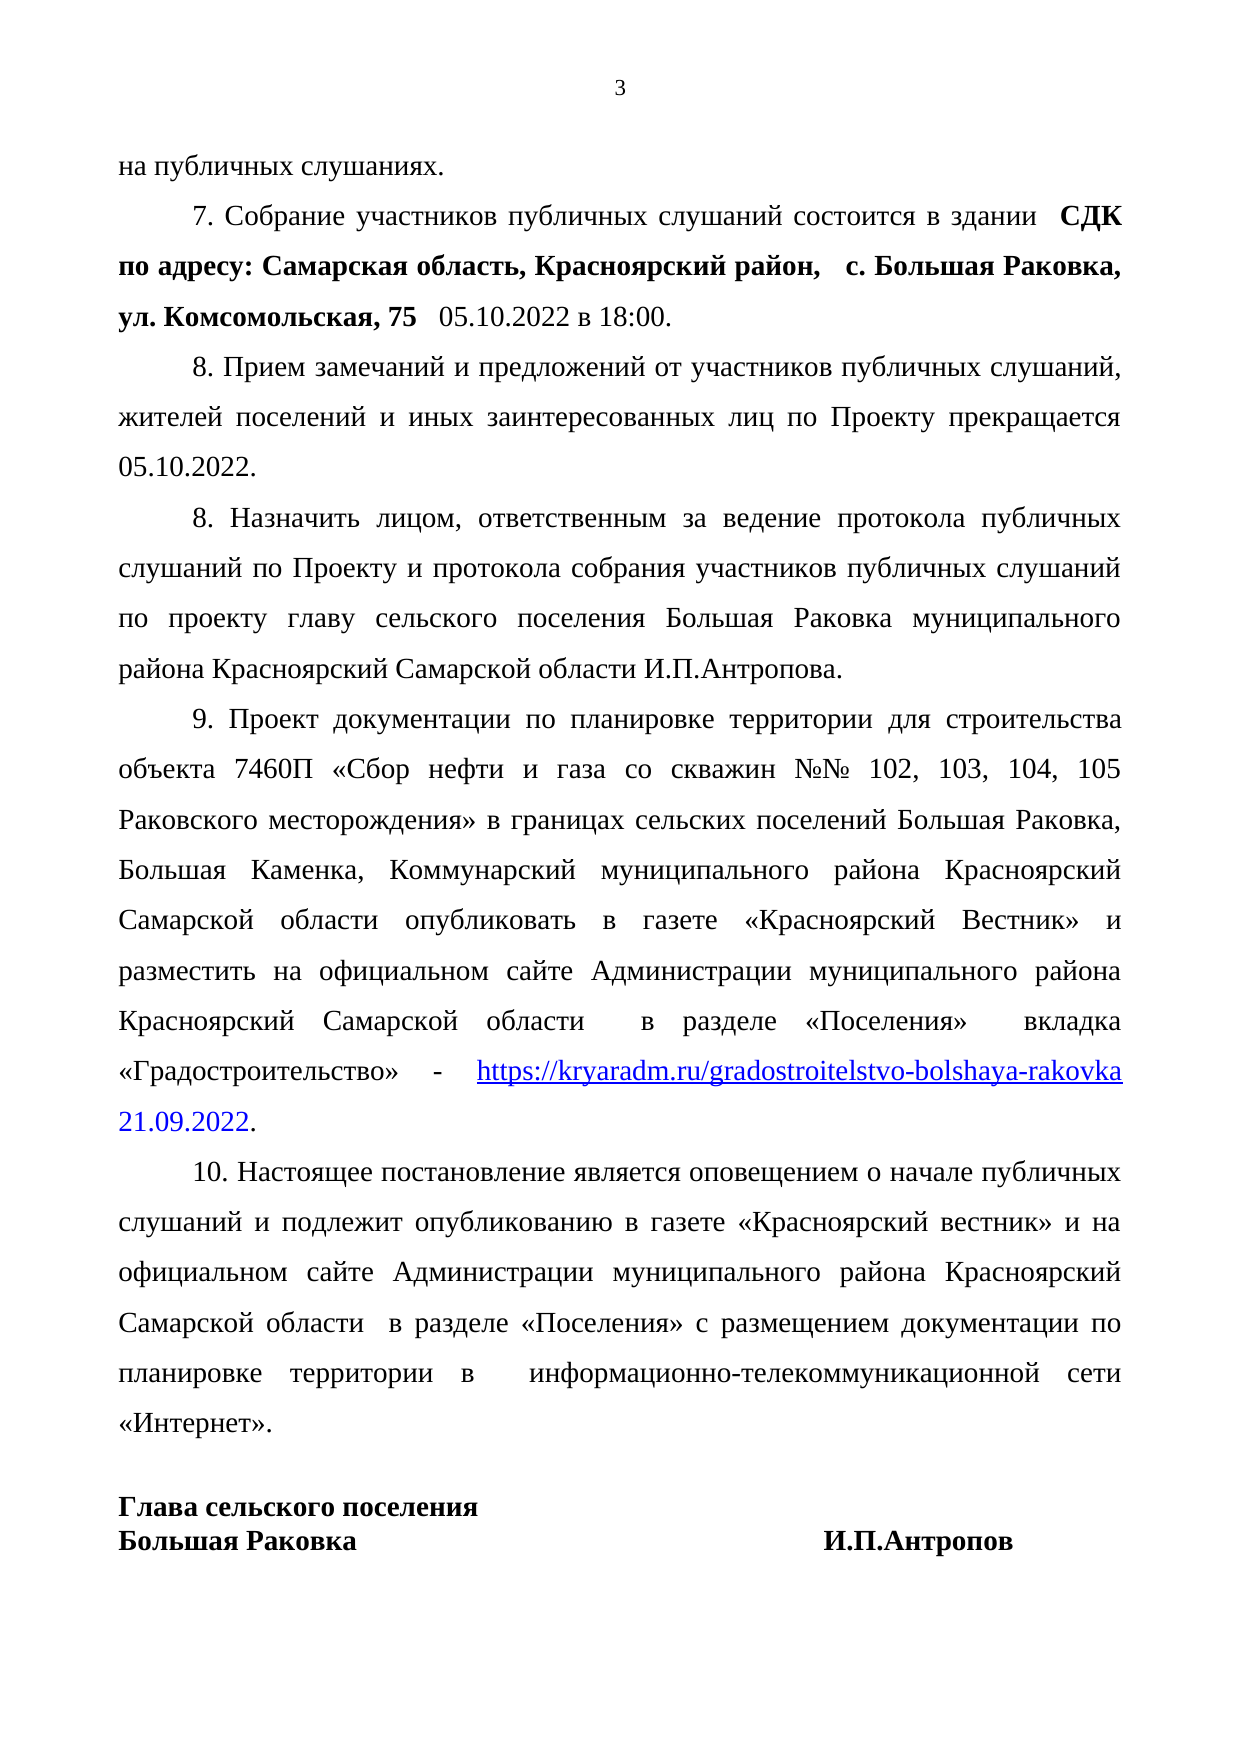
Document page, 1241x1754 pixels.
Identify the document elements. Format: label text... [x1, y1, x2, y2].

text 7. Собрание участников публичных слушаний состоится в здании СДК по адресу: Самарская область, Красноярский район, с. Большая Раковка, ул. Комсомольская, 75 05.10.2022 в 18:00. [118, 198, 1122, 332]
text 8. Назначить лицом, ответственным за ведение протокола публичных слушаний по Проекту и протокола собрания участников публичных слушаний по проекту главу сельского поселения Большая Раковка муниципального района Красноярский Самарской области И.П.Антропова. [118, 500, 1122, 684]
text 9. Проект документации по планировке территории для строительства объекта 7460П «Сбор нефти и газа со скважин №№ 102, 103, 104, 105 Раковского месторождения» в границах сельских поселений Большая Раковка, Большая Каменка, Коммунарский муниципального района Красноярский Самарской области опубликовать в газете «Красноярский Вестник» и разместить на официальном сайте Администрации муниципального района Красноярский Самарской области в разделе «Поселения» вкладка «Градостроительство» - https://kryaradm.ru/gradostroitelstvo-bolshaya-rakovka 21.09.2022. [118, 701, 1122, 1137]
text Большая Раковка И.П.Антропов [118, 1523, 1122, 1556]
text 10. Настоящее постановление является оповещением о начале публичных слушаний и подлежит опубликованию в газете «Красноярский вестник» и на официальном сайте Администрации муниципального района Красноярский Самарской области в разделе «Поселения» с размещением документации по планировке территории в информационно-телекоммуникационной сети «Интернет». [118, 1154, 1122, 1439]
text Глава сельского поселения [118, 1489, 1122, 1523]
text 8. Прием замечаний и предложений от участников публичных слушаний, жителей поселений и иных заинтересованных лиц по Проекту прекращается 05.10.2022. [118, 349, 1122, 483]
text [118, 148, 1122, 181]
